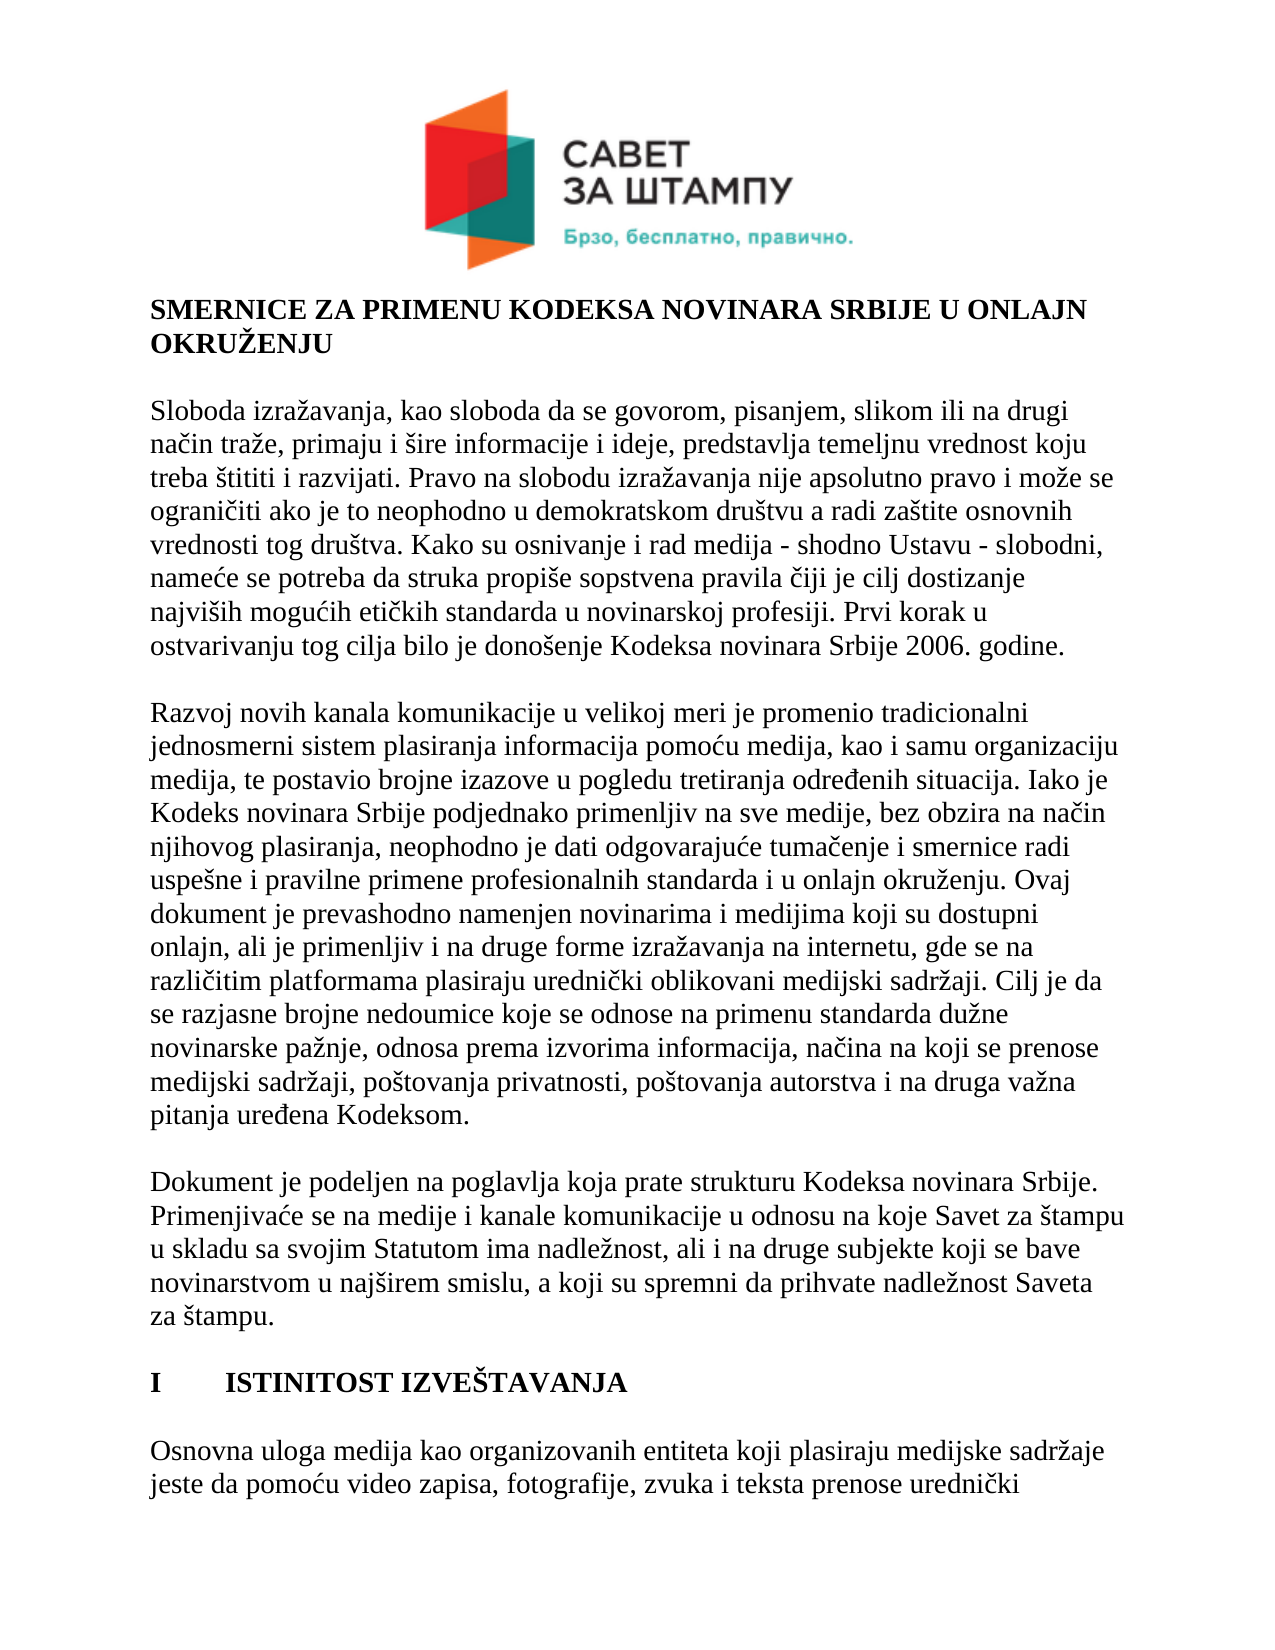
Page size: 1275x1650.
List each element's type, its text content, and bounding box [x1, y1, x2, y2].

text Sloboda izražavanja, kao sloboda da se govorom, pisanjem, slikom ili na drugi način traže, primaju i šire informacije i ideje, predstavlja temeljnu vrednost koju treba štititi i razvijati. Pravo na slobodu izražavanja nije apsolutno pravo i može se ograničiti ako je to neophodno u demokratskom društvu a radi zaštite osnovnih vrednosti tog društva. Kako su osnivanje i rad medija - shodno Ustavu - slobodni, nameće se potreba da struka propiše sopstvena pravila čiji je cilj dostizanje najviših mogućih etičkih standarda u novinarskoj profesiji. Prvi korak u ostvarivanju tog cilja bilo je donošenje Kodeksa novinara Srbije 2006. godine. [150, 393, 1125, 661]
text Dokument je podeljen na poglavlja koja prate strukturu Kodeksa novinara Srbije. Primenjivaće se na medije i kanale komunikacije u odnosu na koje Savet za štampu u skladu sa svojim Statutom ima nadležnost, ali i na druge subjekte koji se bave novinarstvom u najširem smislu, a koji su spremni da prihvate nadležnost Saveta za štampu. [150, 1164, 1125, 1332]
picture [383, 75, 892, 293]
text I ISTINITOST IZVEŠTAVANJA [150, 1366, 1125, 1399]
text SMERNICE ZA PRIMENU KODEKSA NOVINARA SRBIJE U ONLAJN OKRUŽENJU [150, 292, 1125, 359]
text Razvoj novih kanala komunikacije u velikoj meri je promenio tradicionalni jednosmerni sistem plasiranja informacija pomoću medija, kao i samu organizaciju medija, te postavio brojne izazove u pogledu tretiranja određenih situacija. Iako je Kodeks novinara Srbije podjednako primenljiv na sve medije, bez obzira na način njihovog plasiranja, neophodno je dati odgovarajuće tumačenje i smernice radi uspešne i pravilne primene profesionalnih standarda i u onlajn okruženju. Ovaj dokument je prevashodno namenjen novinarima i medijima koji su dostupni onlajn, ali je primenljiv i na druge forme izražavanja na internetu, gde se na različitim platformama plasiraju urednički oblikovani medijski sadržaji. Cilj je da se razjasne brojne nedoumice koje se odnose na primenu standarda dužne novinarske pažnje, odnosa prema izvorima informacija, načina na koji se prenose medijski sadržaji, poštovanja privatnosti, poštovanja autorstva i na druga važna pitanja uređena Kodeksom. [150, 695, 1125, 1131]
